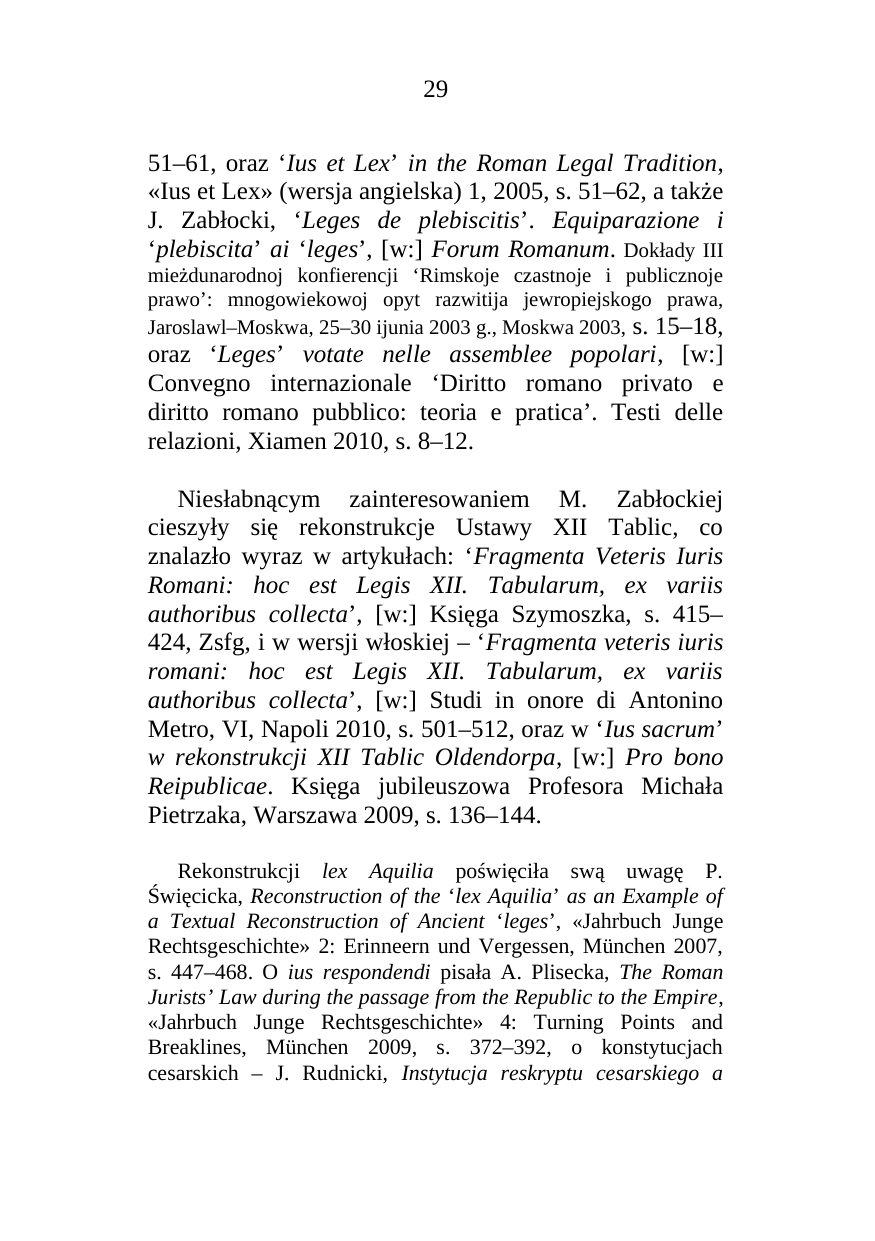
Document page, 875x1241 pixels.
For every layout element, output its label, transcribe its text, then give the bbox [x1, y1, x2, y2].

text Ogólnymi pojęciami „prawo”, „ustawa”, „plebiscyt” zajmowali się: W. Mossakowski, ‘Ius naturale’ w świetle źródeł prawa rzymskiego, «Prawo Kanoniczne» 44, 2001, nr 1–2, s. 213–223; W. Wołodkiewicz, „Ius et lex” w rzymskiej tradycji prawnej, «Ius et Lex» 1, 2002, s. 51–61, oraz ‘Ius et Lex’ in the Roman Legal Tradition, «Ius et Lex» (wersja angielska) 1, 2005, s. 51–62, a także J. Zabłocki, ‘Leges de plebiscitis’. Equiparazione i ‘plebiscita’ ai ‘leges’, [w:] Forum Romanum. Dokłady III mieżdunarodnoj konfierencji ‘Rimskoje czastnoje i publicznoje prawo’: mnogowiekowoj opyt razwitija jewropiejskogo prawa, Jaroslawl–Moskwa, 25–30 ijunia 2003 g., Moskwa 2003, s. 15–18, oraz ‘Leges’ votate nelle assemblee popolari, [w:] Convegno internazionale ‘Diritto romano privato e diritto romano pubblico: teoria e pratica’. Testi delle relazioni, Xiamen 2010, s. 8–12. [148, 148, 723, 454]
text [148, 858, 723, 1085]
text Niesłabnącym zainteresowaniem M. Zabłockiej cieszyły się rekonstrukcje Ustawy XII Tablic, co znalazło wyraz w artykułach: ‘Fragmenta Veteris Iuris Romani: hoc est Legis XII. Tabularum, ex variis authoribus collecta’, [w:] Księga Szymoszka, s. 415–424, Zsfg, i w wersji włoskiej – ‘Fragmenta veteris iuris romani: hoc est Legis XII. Tabularum, ex variis authoribus collecta’, [w:] Studi in onore di Antonino Metro, VI, Napoli 2010, s. 501–512, oraz w ‘Ius sacrum’ w rekonstrukcji XII Tablic Oldendorpa, [w:] Pro bono Reipublicae. Księga jubileuszowa Profesora Michała Pietrzaka, Warszawa 2009, s. 136–144. [148, 484, 723, 829]
